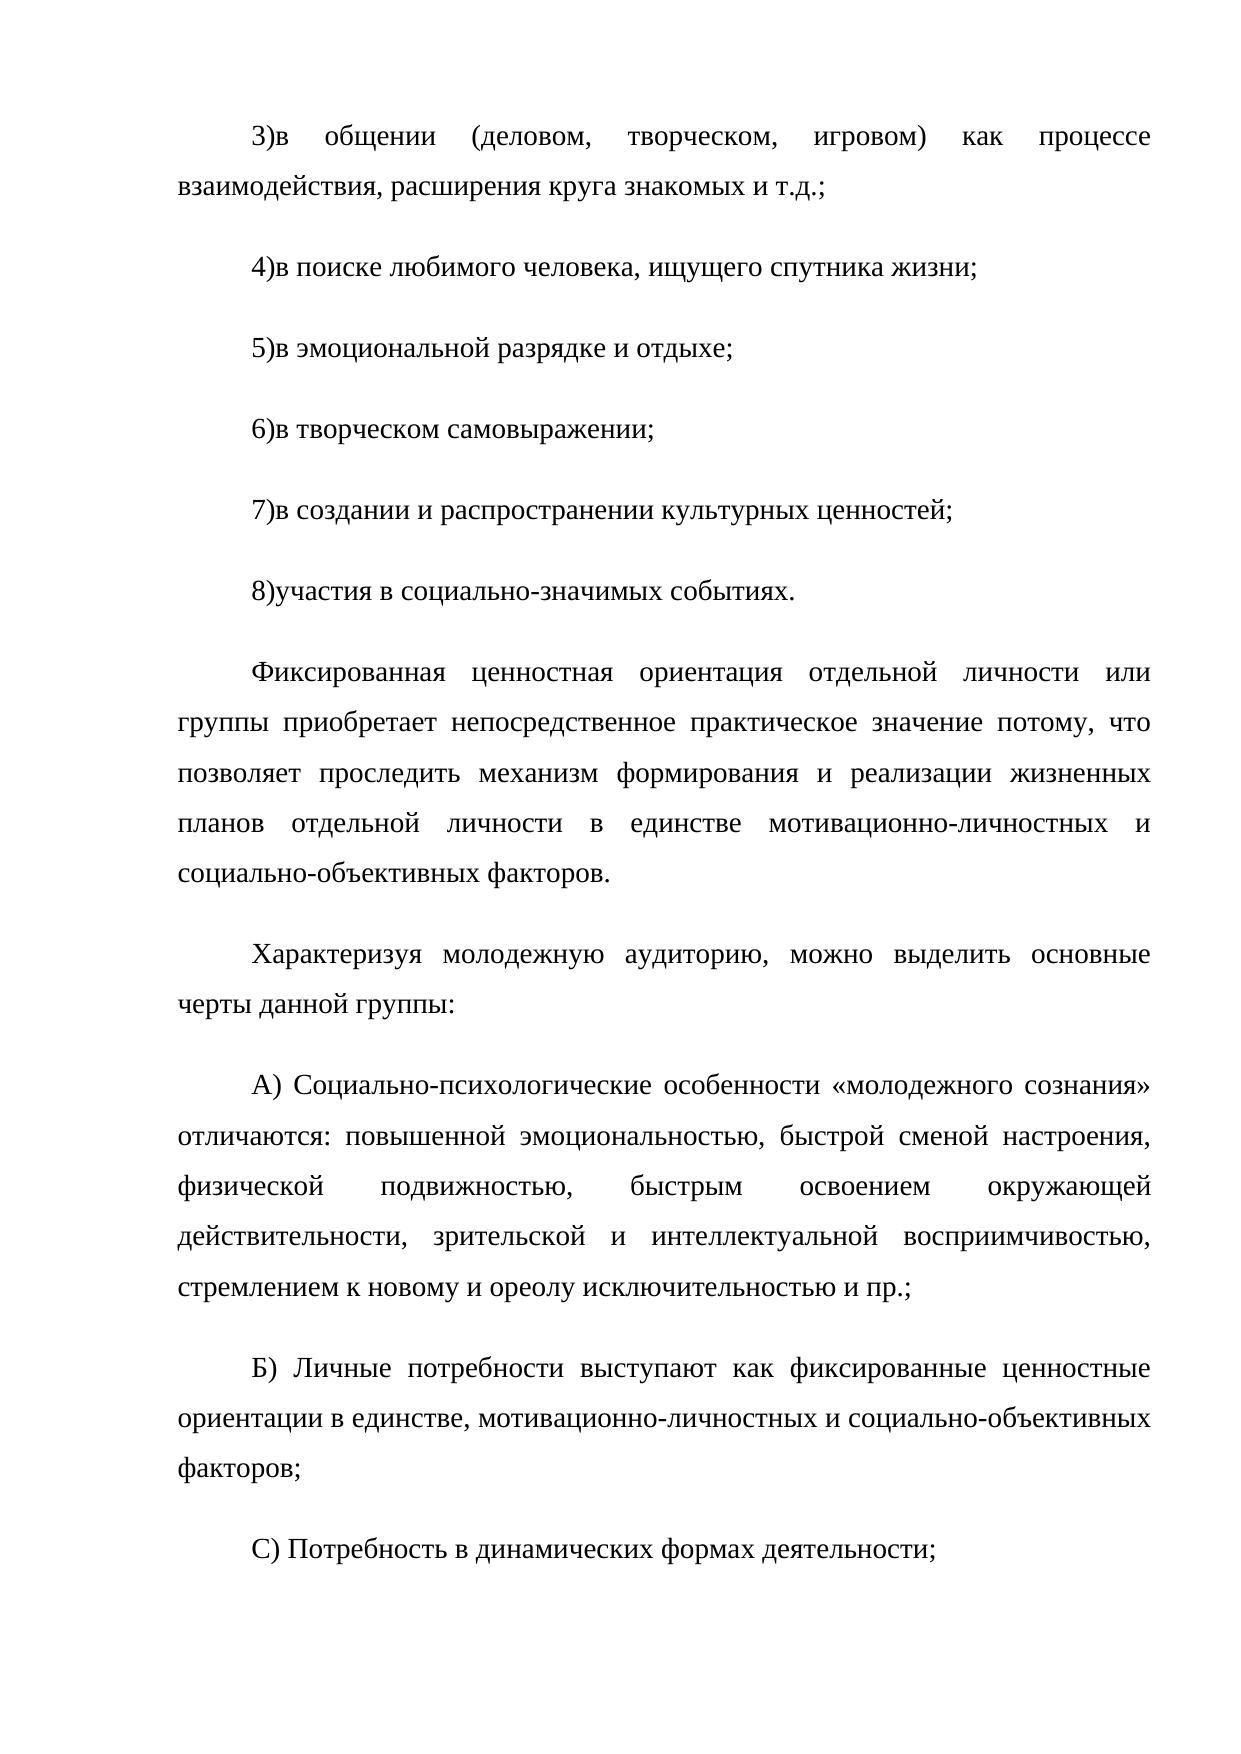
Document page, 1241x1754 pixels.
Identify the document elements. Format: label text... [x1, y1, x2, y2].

text 7)в создании и распространении культурных ценностей; [177, 492, 1152, 526]
text 5)в эмоциональной разрядке и отдыхе; [177, 330, 1152, 364]
text 4)в поиске любимого человека, ищущего спутника жизни; [177, 249, 1152, 283]
text Б) Личные потребности выступают как фиксированные ценностные ориентации в единстве, мотивационно-личностных и социально-объективных факторов; [177, 1350, 1152, 1484]
text С) Потребность в динамических формах деятельности; [177, 1531, 1152, 1565]
text 3)в общении (деловом, творческом, игровом) как процессе взаимодействия, расширения круга знакомых и т.д.; [177, 118, 1152, 202]
text 8)участия в социально-значимых событиях. [177, 573, 1152, 607]
text А) Социально-психологические особенности «молодежного сознания» отличаются: повышенной эмоциональностью, быстрой сменой настроения, физической подвижностью, быстрым освоением окружающей действительности, зрительской и интеллектуальной восприимчивостью, стремлением к новому и ореолу исключительностью и пр.; [177, 1067, 1152, 1302]
text 6)в творческом самовыражении; [177, 411, 1152, 445]
text Характеризуя молодежную аудиторию, можно выделить основные черты данной группы: [177, 936, 1152, 1020]
text Фиксированная ценностная ориентация отдельной личности или группы приобретает непосредственное практическое значение потому, что позволяет проследить механизм формирования и реализации жизненных планов отдельной личности в единстве мотивационно-личностных и социально-объективных факторов. [177, 654, 1152, 889]
